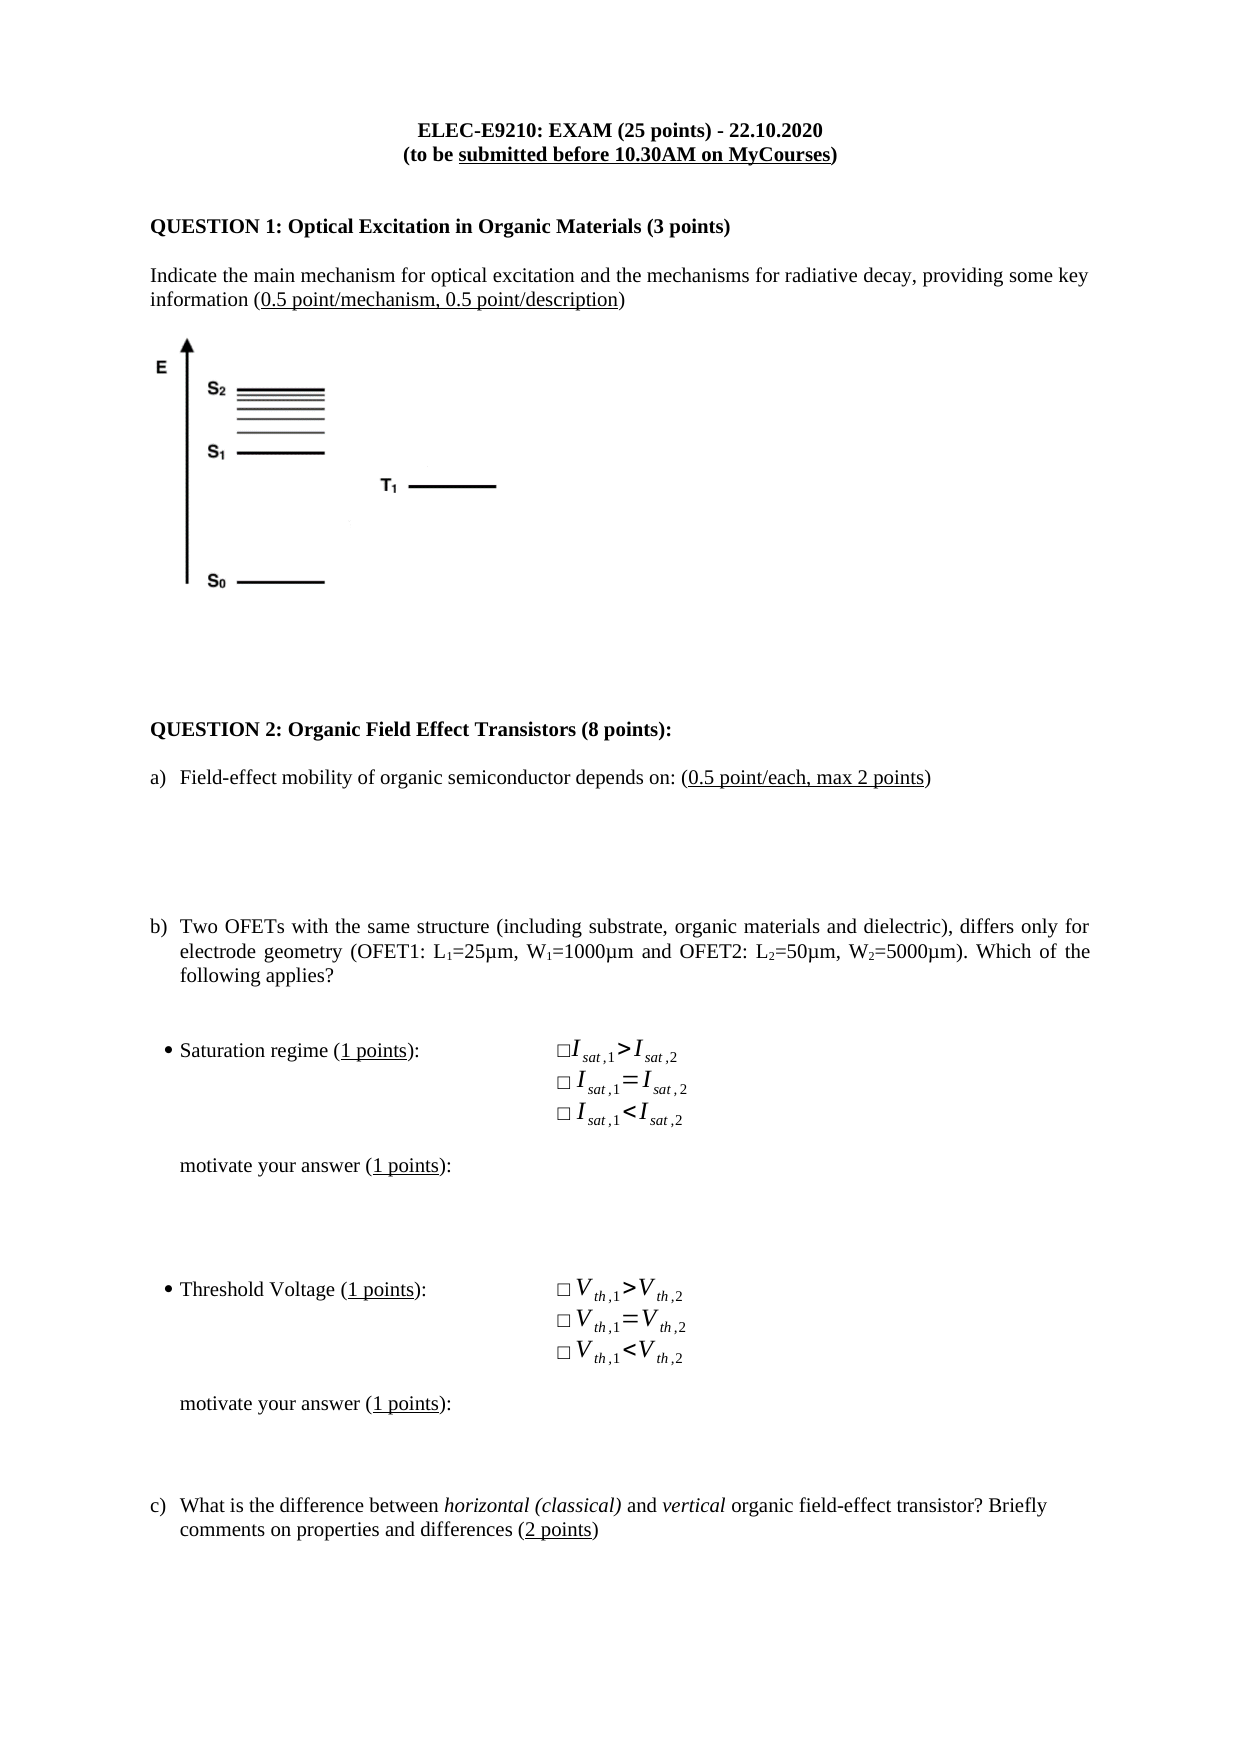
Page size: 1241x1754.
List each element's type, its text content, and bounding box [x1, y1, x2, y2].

list Saturation regime (1 points): □ [165, 1035, 1090, 1066]
text motivate your answer (1 points): [150, 1153, 1090, 1177]
text Indicate the main mechanism for optical excitation and the mechanisms for radiative decay, providing some key information (0.5 point/mechanism, 0.5 point/description) [150, 263, 1090, 311]
list Threshold Voltage (1 points): □ [165, 1273, 1090, 1304]
text □ [422, 1066, 1090, 1097]
text □ [422, 1097, 1090, 1129]
text □ [557, 1336, 1090, 1367]
picture [150, 334, 507, 597]
text ELEC-E9210: EXAM (25 points) - 22.10.2020 [150, 118, 1090, 142]
list What is the difference between horizontal (classical) and vertical organic field-effect transistor? Briefly comments on properties and differences (2 points) [150, 1493, 1090, 1541]
text (to be submitted before 10.30AM on MyCourses) [150, 142, 1090, 166]
list Two OFETs with the same structure (including substrate, organic materials and dielectric), differs only for electrode geometry (OFET1: L1=25µm, W1=1000µm and OFET2: L2=50µm, W2=5000µm). Which of the following applies? [150, 914, 1090, 987]
text QUESTION 2: Organic Field Effect Transistors (8 points): [150, 717, 1090, 741]
text QUESTION 1: Optical Excitation in Organic Materials (3 points) [150, 214, 1090, 238]
list Field-effect mobility of organic semiconductor depends on: (0.5 point/each, max 2 points) [150, 765, 1090, 789]
text □ [451, 1304, 1090, 1336]
text motivate your answer (1 points): [150, 1391, 1090, 1415]
